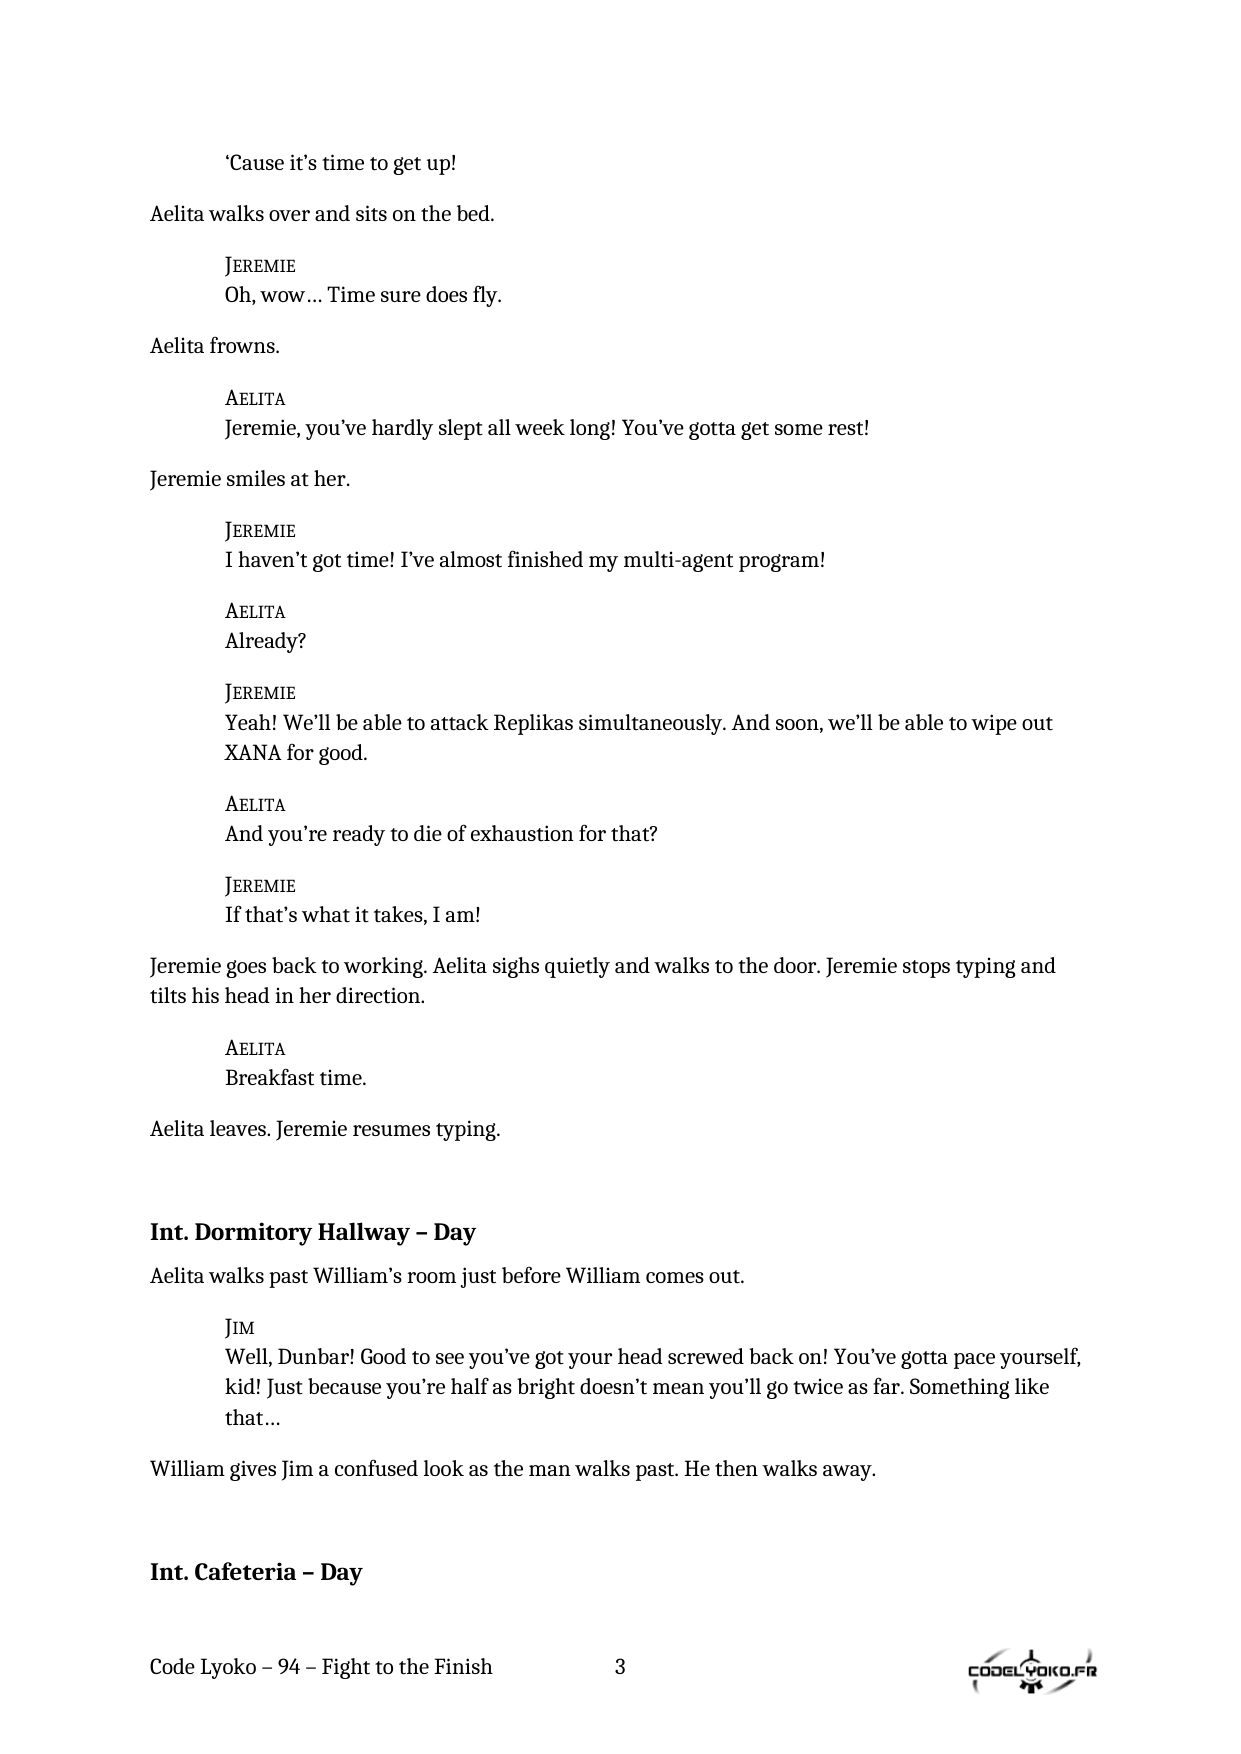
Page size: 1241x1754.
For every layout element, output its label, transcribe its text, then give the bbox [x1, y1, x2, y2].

text ‘Cause it’s time to get up! [225, 150, 1090, 176]
subtitle Int. Cafeteria – Day [150, 1557, 1090, 1586]
text William gives Jim a confused look as the man walks past. He then walks away. [150, 1455, 1090, 1482]
text Aelita frowns. [150, 333, 1090, 360]
text And you’re ready to die of exhaustion for that? [225, 821, 1090, 847]
text Breakfast time. [225, 1064, 1090, 1091]
text Jeremie [225, 679, 1090, 706]
text Jim [225, 1314, 1090, 1340]
text Jeremie [225, 517, 1090, 543]
text If that’s what it takes, I am! [225, 902, 1090, 928]
text Aelita [225, 384, 1090, 411]
subtitle Int. Dormitory Hallway – Day [150, 1218, 1090, 1246]
picture [965, 1647, 1100, 1695]
text Jeremie goes back to working. Aelita sighs quietly and walks to the door. Jeremie stops typing and tilts his head in her direction. [150, 953, 1090, 1010]
text Already? [225, 628, 1090, 654]
text I haven’t got time! I’ve almost finished my multi-agent program! [225, 547, 1090, 573]
text Jeremie [225, 872, 1090, 898]
text Jeremie, you’ve hardly slept all week long! You’ve gotta get some rest! [225, 414, 1090, 441]
text Aelita walks past William’s room just before William comes out. [150, 1263, 1090, 1289]
text Jeremie smiles at her. [150, 466, 1090, 492]
text Aelita [225, 791, 1090, 817]
text Aelita leaves. Jeremie resumes typing. [150, 1116, 1090, 1142]
text Well, Dunbar! Good to see you’ve got your head screwed back on! You’ve gotta pace yourself, kid! Just because you’re half as bright doesn’t mean you’ll go twice as far. Something like that… [225, 1344, 1090, 1431]
text Oh, wow… Time sure does fly. [225, 282, 1090, 309]
text Jeremie [225, 252, 1090, 278]
text Aelita [225, 598, 1090, 624]
text Aelita [225, 1034, 1090, 1061]
text Yeah! We’ll be able to attack Replikas simultaneously. And soon, we’ll be able to wipe out XANA for good. [225, 709, 1090, 766]
text Aelita walks over and sits on the bed. [150, 201, 1090, 227]
